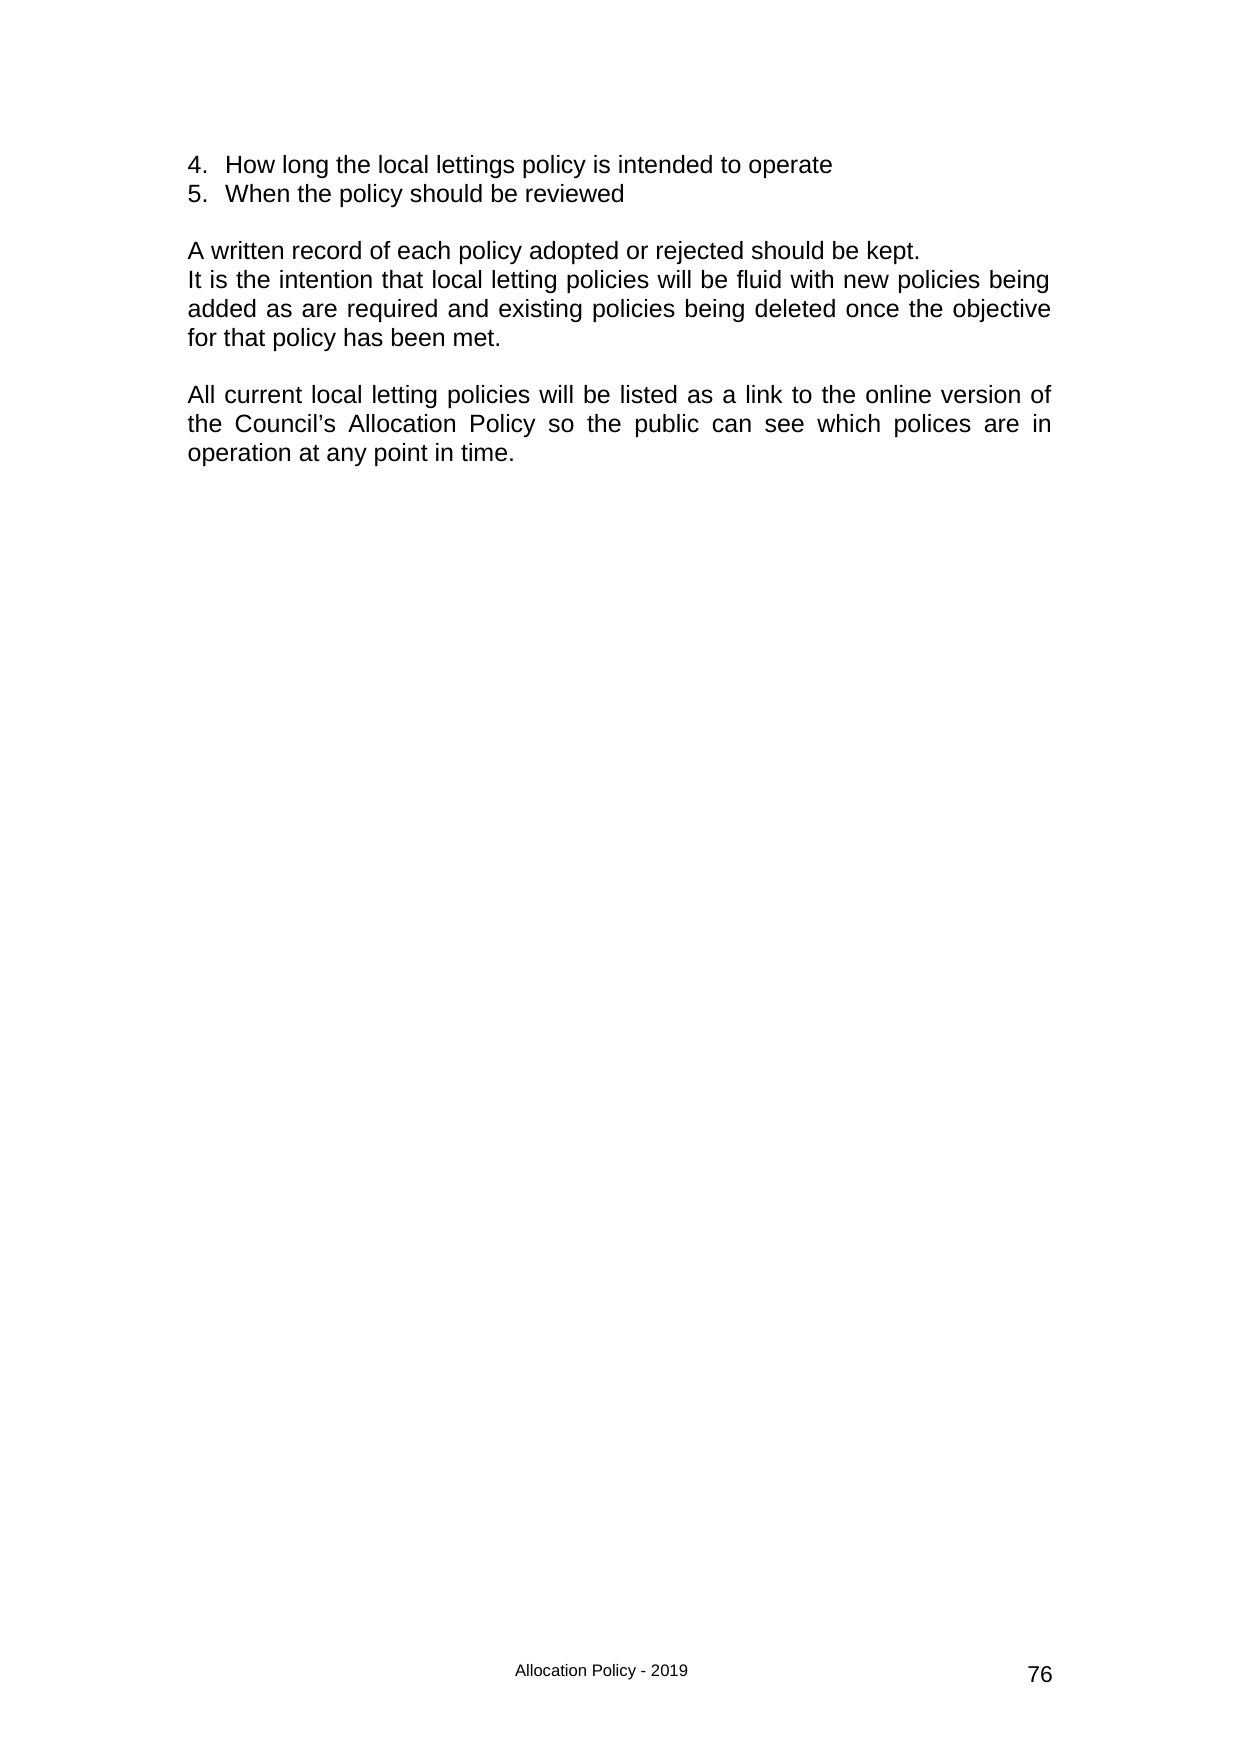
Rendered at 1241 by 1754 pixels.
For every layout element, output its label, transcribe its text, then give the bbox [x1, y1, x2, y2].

text A written record of each policy adopted or rejected should be kept. [187, 236, 1053, 265]
text It is the intention that local letting policies will be fluid with new policies being added as are required and existing policies being deleted once the objective for that policy has been met. [187, 265, 1053, 351]
list When the policy should be reviewed [187, 179, 1053, 207]
text All current local letting policies will be listed as a link to the online version of the Council’s Allocation Policy so the public can see which polices are in operation at any point in time. [187, 380, 1053, 466]
list How long the local lettings policy is intended to operate [187, 150, 1053, 179]
